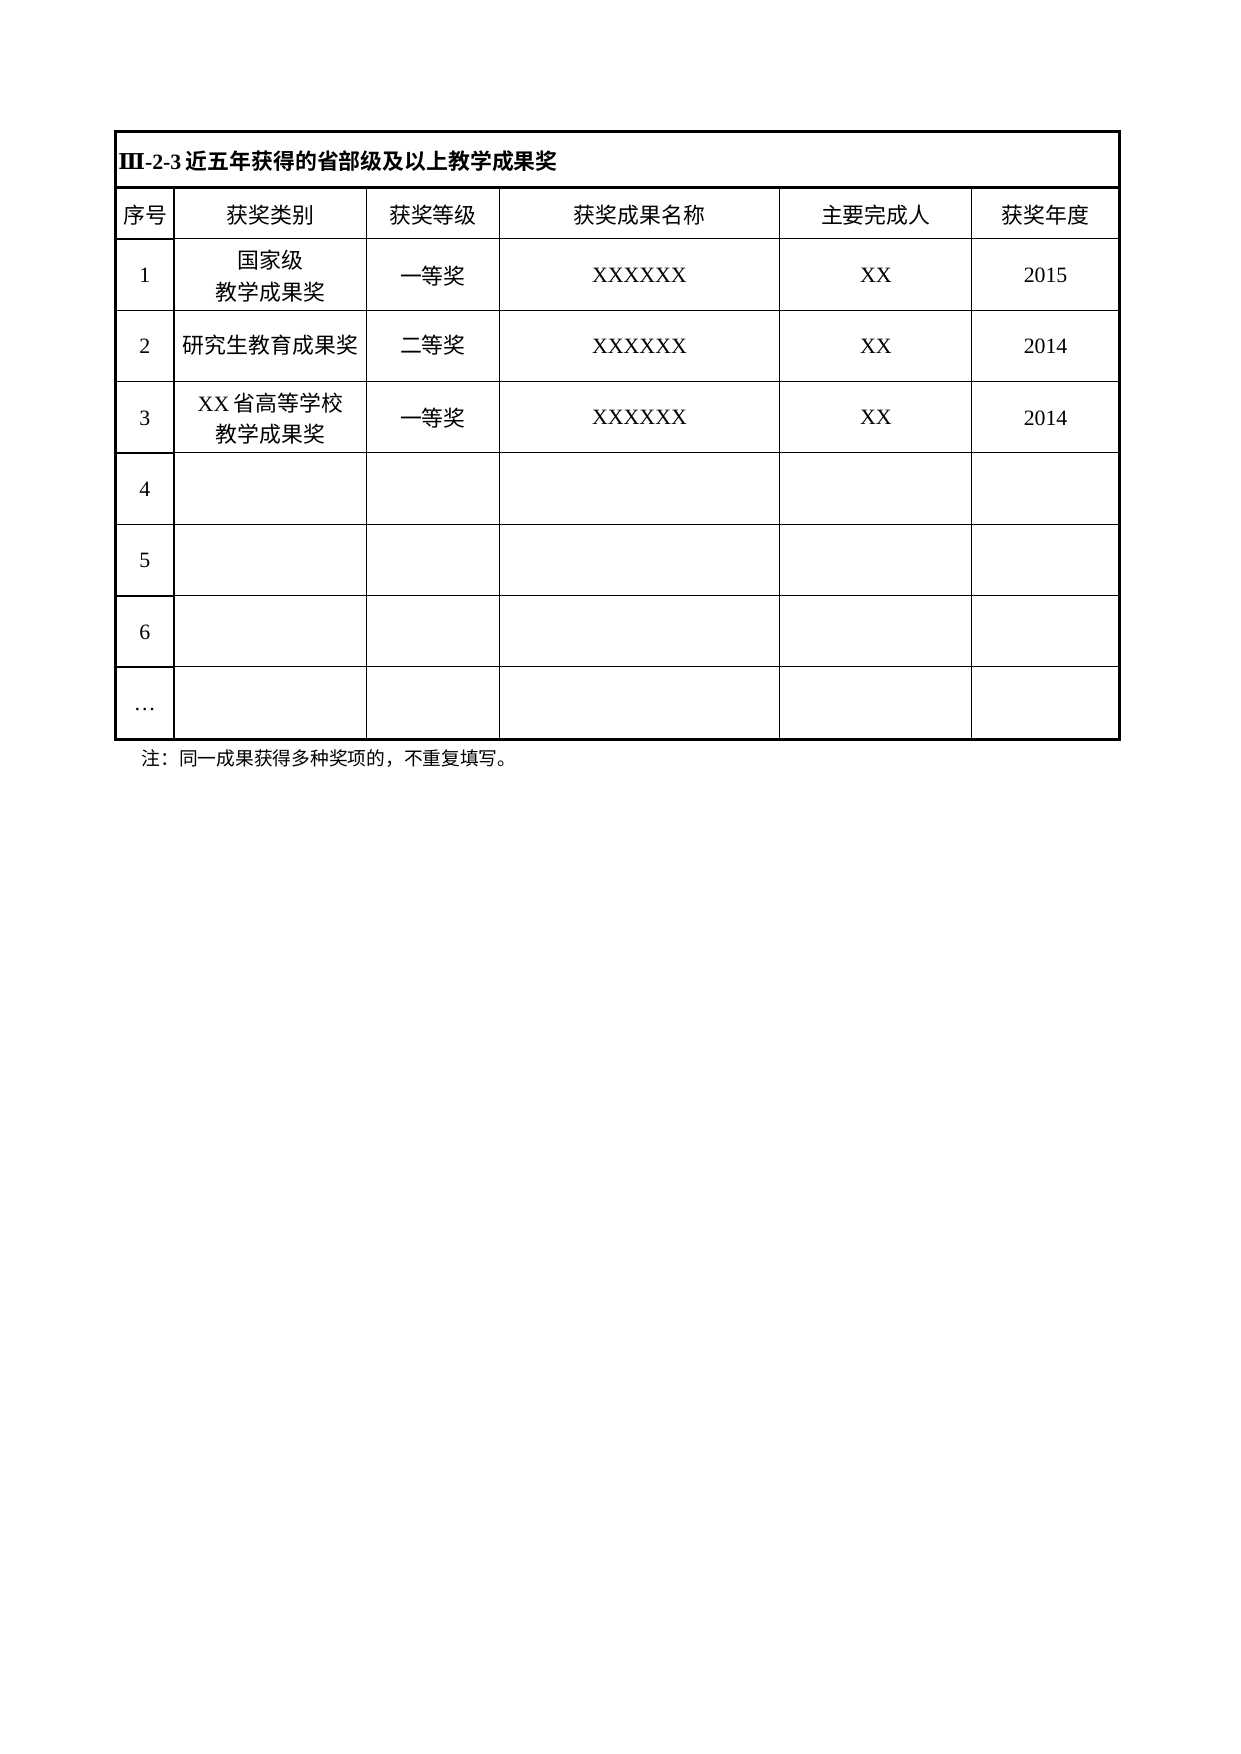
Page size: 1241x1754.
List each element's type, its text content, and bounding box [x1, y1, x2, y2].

table_cell … [117, 668, 173, 738]
table_cell [972, 525, 1118, 595]
table_cell 2015 [972, 239, 1118, 309]
table_cell XXXXXX [500, 239, 779, 309]
table_cell 序号 [117, 189, 173, 238]
table_cell 4 [117, 454, 173, 523]
table_cell 获奖成果名称 [500, 189, 779, 238]
table_cell XX [780, 311, 971, 381]
table_cell 2014 [972, 311, 1118, 381]
table_cell [367, 667, 499, 738]
table_cell 二等奖 [367, 311, 499, 381]
table_cell [175, 667, 366, 738]
table_cell [972, 667, 1118, 738]
table_cell [367, 525, 499, 595]
table_cell 一等奖 [367, 382, 499, 452]
table_cell 2 [117, 311, 173, 381]
table_cell [780, 667, 971, 738]
table_cell [175, 525, 366, 595]
table_cell 主要完成人 [780, 189, 971, 238]
table_cell 5 [117, 525, 173, 595]
table_cell 3 [117, 382, 173, 452]
table_cell [175, 596, 366, 666]
table_cell 获奖年度 [972, 189, 1118, 238]
table_cell XXXXXX [500, 382, 779, 452]
table_cell [780, 453, 971, 523]
table_cell [367, 596, 499, 666]
table_cell [972, 596, 1118, 666]
table_cell 国家级 教学成果奖 [175, 239, 366, 309]
table_cell [175, 453, 366, 523]
table_cell [500, 453, 779, 523]
table_cell 研究生教育成果奖 [175, 311, 366, 381]
table_cell [500, 667, 779, 738]
table_cell [780, 596, 971, 666]
table_cell 获奖等级 [367, 189, 499, 238]
table_header Ⅲ-2-3近五年获得的省部级及以上教学成果奖 [117, 133, 1118, 186]
table_cell [500, 596, 779, 666]
table_cell XX [780, 382, 971, 452]
table_cell XX [780, 239, 971, 309]
table_cell 6 [117, 597, 173, 666]
table_cell 1 [117, 240, 173, 309]
table_cell [500, 525, 779, 595]
table_cell [780, 525, 971, 595]
table_cell 获奖类别 [175, 189, 366, 238]
table_cell XX省高等学校 教学成果奖 [175, 382, 366, 452]
table_cell [972, 453, 1118, 523]
table_cell 2014 [972, 382, 1118, 452]
text 注：同一成果获得多种奖项的，不重复填写。 [141, 741, 1110, 772]
table_cell 一等奖 [367, 239, 499, 309]
table_cell [367, 453, 499, 523]
table_cell XXXXXX [500, 311, 779, 381]
